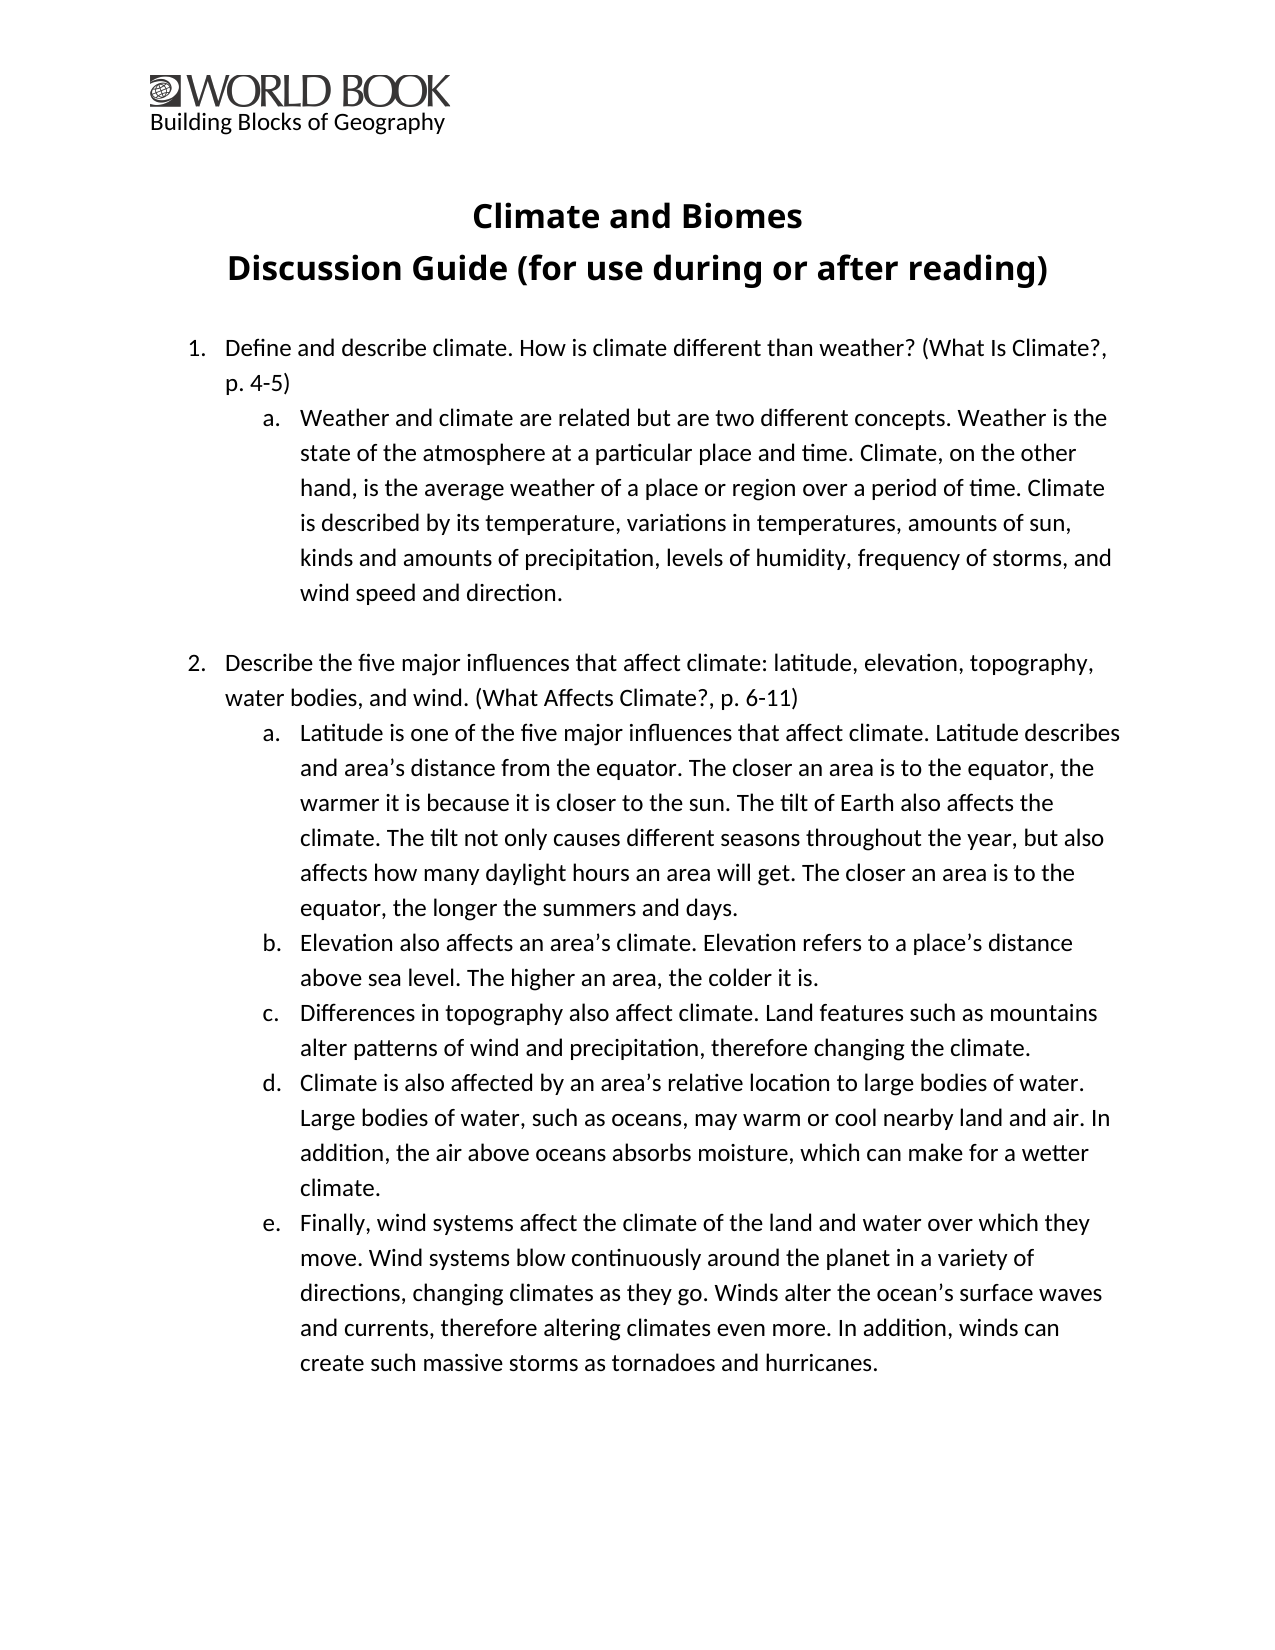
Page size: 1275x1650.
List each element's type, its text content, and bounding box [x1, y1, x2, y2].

list Elevation also affects an area’s climate. Elevation refers to a place’s distance above sea level. The higher an area, the colder it is. [262, 927, 1125, 992]
list Weather and climate are related but are two different concepts. Weather is the state of the atmosphere at a particular place and time. Climate, on the other hand, is the average weather of a place or region over a period of time. Climate is described by its temperature, variations in temperatures, amounts of sun, kinds and amounts of precipitation, levels of humidity, frequency of storms, and wind speed and direction. [262, 402, 1125, 607]
list Differences in topography also affect climate. Land features such as mountains alter patterns of wind and precipitation, therefore changing the climate. [262, 997, 1125, 1062]
subtitle Climate and Biomes Discussion Guide (for use during or after reading) [150, 193, 1125, 290]
list Describe the five major influences that affect climate: latitude, elevation, topography, water bodies, and wind. (What Affects Climate?, p. 6-11) [187, 647, 1125, 712]
list Finally, wind systems affect the climate of the land and water over which they move. Wind systems blow continuously around the planet in a variety of directions, changing climates as they go. Winds alter the ocean’s surface waves and currents, therefore altering climates even more. In addition, winds can create such massive storms as tornadoes and hurricanes. [262, 1207, 1125, 1377]
list Define and describe climate. How is climate different than weather? (What Is Climate?, p. 4-5) [187, 332, 1125, 397]
picture [150, 75, 451, 107]
list Latitude is one of the five major influences that affect climate. Latitude describes and area’s distance from the equator. The closer an area is to the equator, the warmer it is because it is closer to the sun. The tilt of Earth also affects the climate. The tilt not only causes different seasons throughout the year, but also affects how many daylight hours an area will get. The closer an area is to the equator, the longer the summers and days. [262, 717, 1125, 922]
list Climate is also affected by an area’s relative location to large bodies of water. Large bodies of water, such as oceans, may warm or cool nearby land and air. In addition, the air above oceans absorbs moisture, which can make for a wetter climate. [262, 1067, 1125, 1202]
